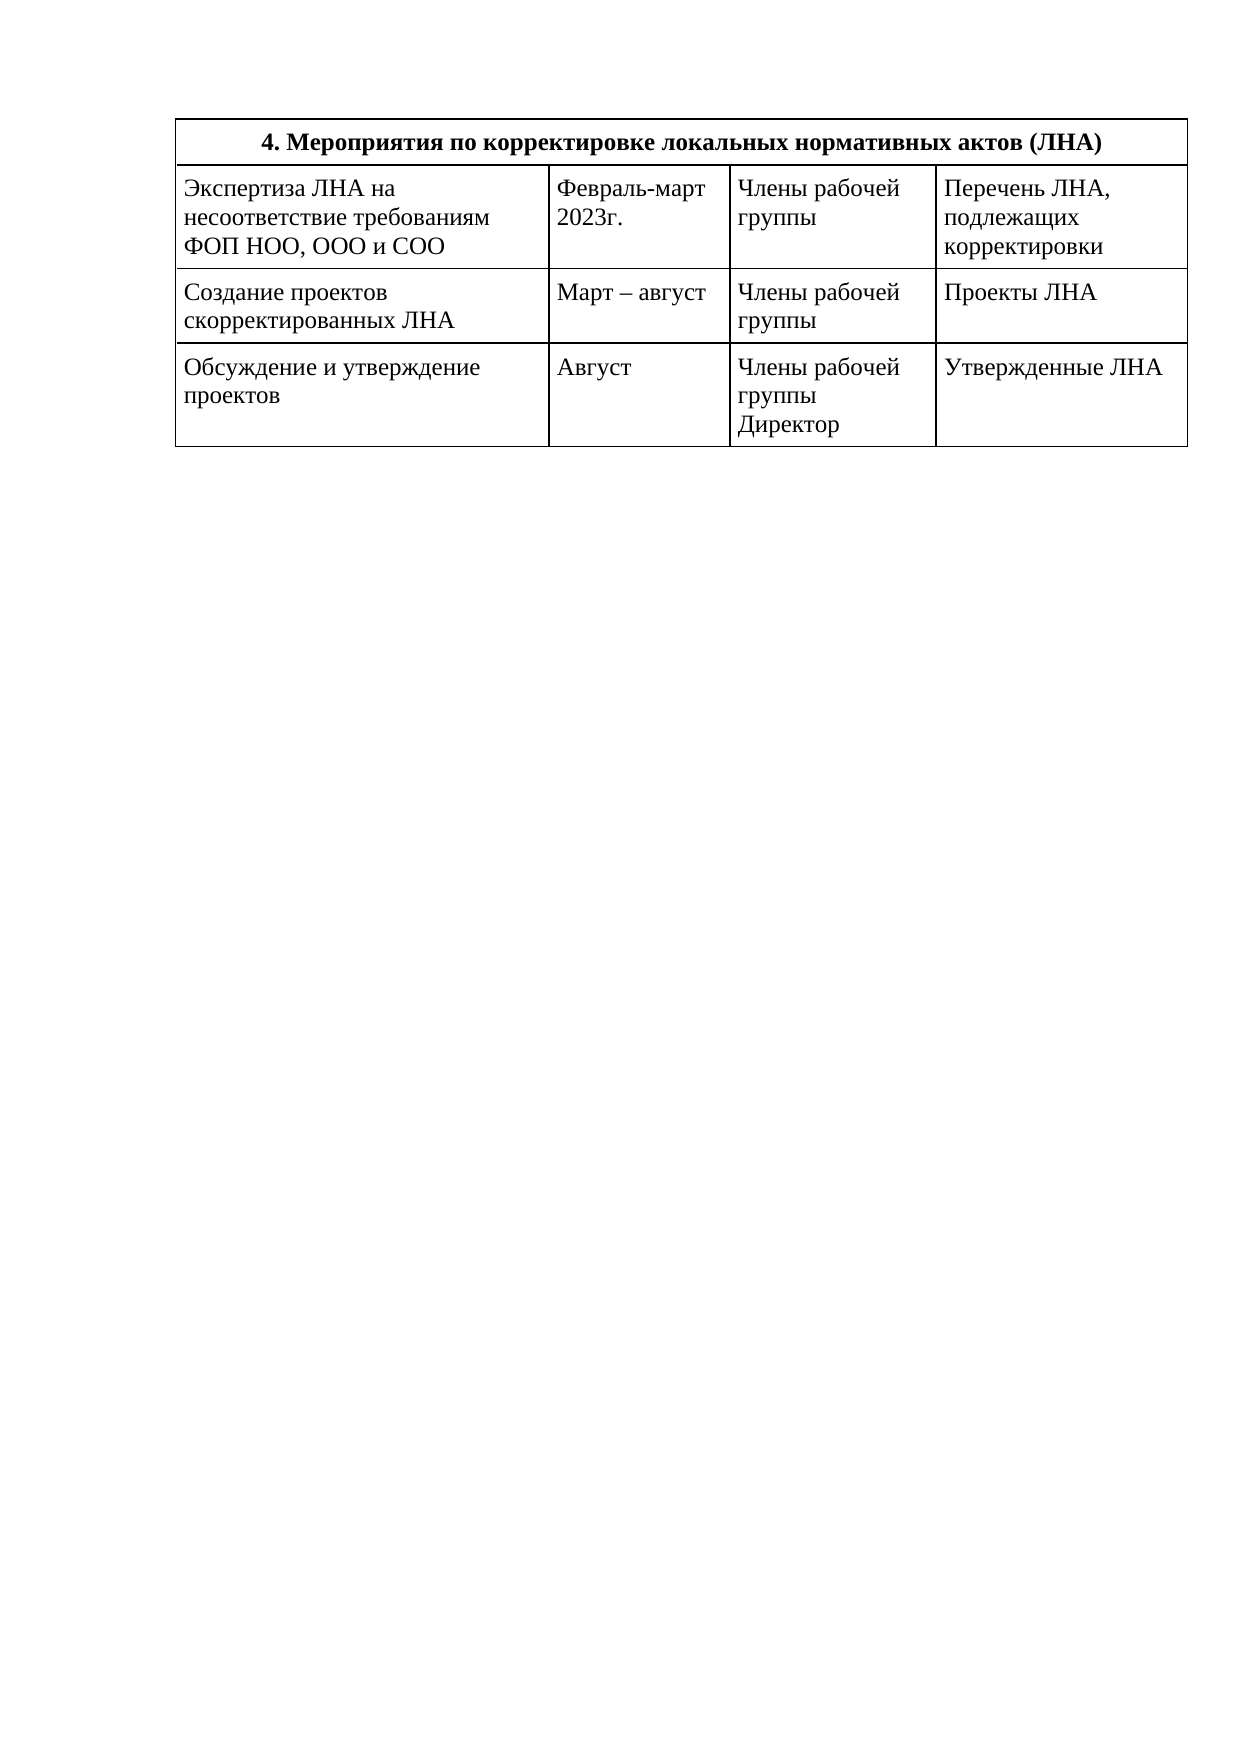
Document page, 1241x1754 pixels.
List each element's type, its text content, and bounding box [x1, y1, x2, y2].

table_cell Утвержденные ЛНА [937, 344, 1187, 446]
table_cell Члены рабочей группы [731, 269, 935, 342]
table_cell Февраль-март 2023г. [550, 166, 729, 267]
table_cell Август [550, 344, 729, 446]
table_cell Март – август [550, 269, 729, 342]
table_cell Перечень ЛНА, подлежащих корректировки [937, 166, 1187, 267]
table_cell Члены рабочей группы Директор [731, 344, 935, 446]
table_header 4. Мероприятия по корректировке локальных нормативных актов (ЛНА) [176, 120, 1187, 164]
table_cell Обсуждение и утверждение проектов [176, 343, 548, 446]
table_cell Создание проектов скорректированных ЛНА [176, 269, 548, 342]
table_cell Члены рабочей группы [731, 166, 935, 267]
table_cell Экспертиза ЛНА на несоответствие требованиям ФОП НОО, ООО и СОО [176, 165, 548, 267]
table_cell Проекты ЛНА [937, 269, 1187, 342]
